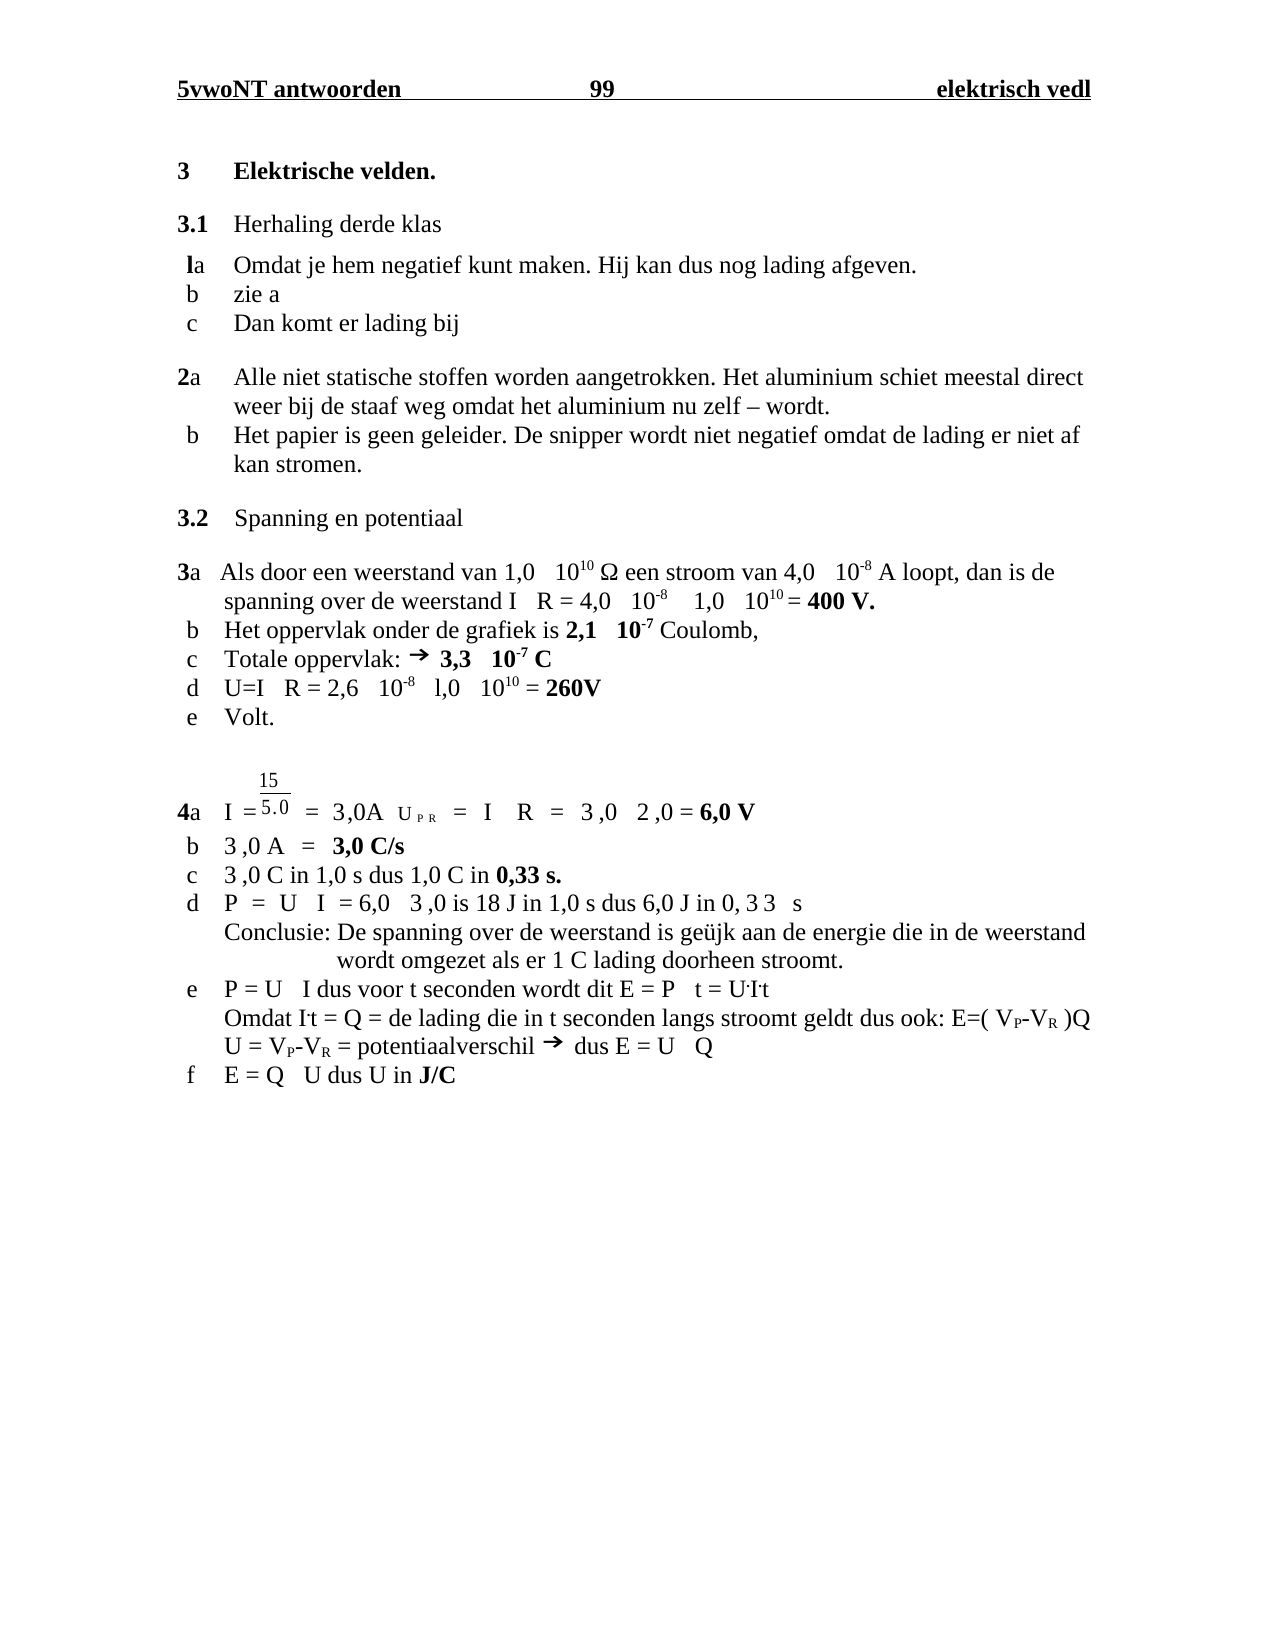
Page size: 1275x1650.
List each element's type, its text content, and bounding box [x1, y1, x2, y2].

text kan stromen. [186, 449, 1097, 478]
text b = 3,0 C/s [177, 832, 1097, 860]
text d U=IR = 2,610-8l,01010 = 260V [177, 673, 1097, 702]
text 4a I = = 3,0A upr = Ir = 3,02,0 = 6,0 V [177, 768, 1097, 825]
text 3a Als door een weerstand van 1,01010 Ω een stroom van 4,010- loopt, dan is de [177, 557, 1097, 586]
text 2a Alle niet statische stoffen worden aangetrokken. Het aluminium schiet meestal direct [177, 363, 1097, 392]
text Omdat I.t = Q = de lading die in t seconden langs stroomt geldt dus ook: E=( VP-VR )Q [224, 1003, 1097, 1032]
text b zie a [186, 280, 1020, 309]
text Conclusie: De spanning over de weerstand is geüjk aan de energie die in de weerstand [177, 917, 1097, 946]
text c in 1,0 s dus in 0,33 s. [177, 860, 1097, 889]
text spanning over de weerstand IR = 4,010-8 1,01010 = 400 V. [224, 586, 1097, 615]
text weer bij de staaf weg omdat het aluminium nu zelf – wordt. b Het papier is geen geleider. De snipper wordt niet negatief omdat de lading er niet af [186, 392, 1097, 449]
text U = VP-VR = potentiaalverschil dus E = UQ f E = QU dus U in J/C [186, 1032, 729, 1089]
text 3.1 Herhaling derde klas [177, 209, 1097, 238]
text c Totale oppervlak: 3,310- [177, 644, 1097, 673]
text 3.2 Spanning en potentiaal [177, 503, 1097, 532]
text 3 Elektrische velden. [177, 156, 1097, 184]
text d P = UI = 6,03,0 is 18 J in 1,0 s dus 6,0 J in 0,33 s [177, 889, 1097, 917]
text je hem negatief kunt maken. Hij kan dus nog lading afgeven. [186, 251, 1021, 280]
text e Volt. [177, 702, 1097, 731]
text c Dan komt er lading bij [177, 309, 1097, 338]
text b Het oppervlak onder de grafiek is 2,110-7 Coulomb, [177, 615, 1097, 644]
text wordt omgezet als er lading doorheen stroomt. [252, 946, 1097, 974]
text e P = UI dus voor t seconden wordt dit E = Pt = U.I.t [177, 974, 1097, 1003]
